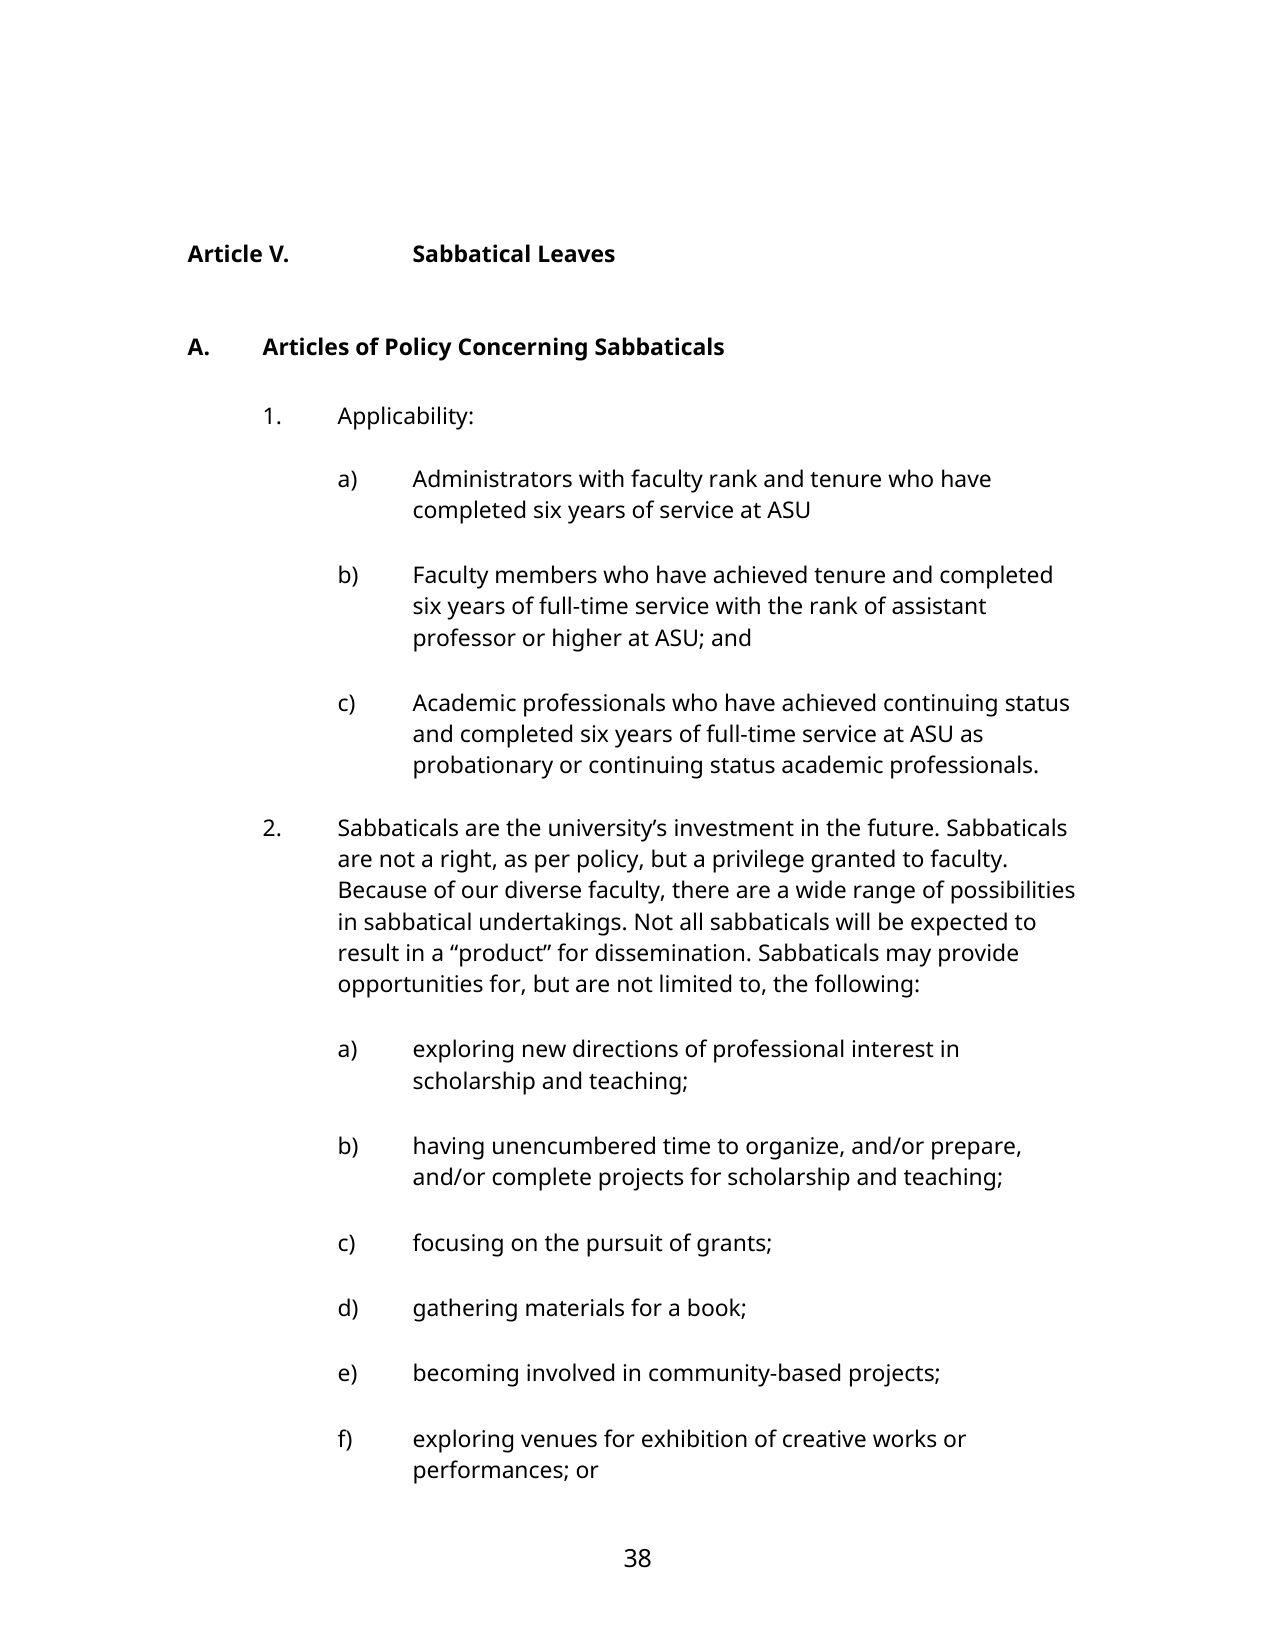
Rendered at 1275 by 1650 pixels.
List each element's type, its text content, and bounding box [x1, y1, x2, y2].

text 1. Applicability: [262, 400, 1087, 431]
text d) gathering materials for a book; [337, 1292, 1087, 1357]
subtitle A. Articles of Policy Concerning Sabbaticals [187, 331, 1112, 362]
text c) Academic professionals who have achieved continuing status and completed six years of full-time service at ASU as probationary or continuing status academic professionals. [337, 687, 1087, 781]
text b) Faculty members who have achieved tenure and completed six years of full-time service with the rank of assistant professor or higher at ASU; and [337, 559, 1087, 687]
text b) having unencumbered time to organize, and/or prepare, and/or complete projects for scholarship and teaching; [337, 1130, 1087, 1227]
text c) focusing on the pursuit of grants; [337, 1227, 1087, 1292]
subtitle Article V. Sabbatical Leaves [187, 237, 1087, 269]
text a) Administrators with faculty rank and tenure who have completed six years of service at ASU [337, 462, 1087, 559]
text a) exploring new directions of professional interest in scholarship and teaching; [337, 1033, 1087, 1130]
text f) exploring venues for exhibition of creative works or performances; or [337, 1422, 1087, 1485]
text e) becoming involved in community-based projects; [337, 1357, 1087, 1422]
text 2. Sabbaticals are the university’s investment in the future. Sabbaticals are not a right, as per policy, but a privilege granted to faculty. Because of our diverse faculty, there are a wide range of possibilities in sabbatical undertakings. Not all sabbaticals will be expected to result in a “product” for dissemination. Sabbaticals may provide opportunities for, but are not limited to, the following: [262, 812, 1087, 1033]
